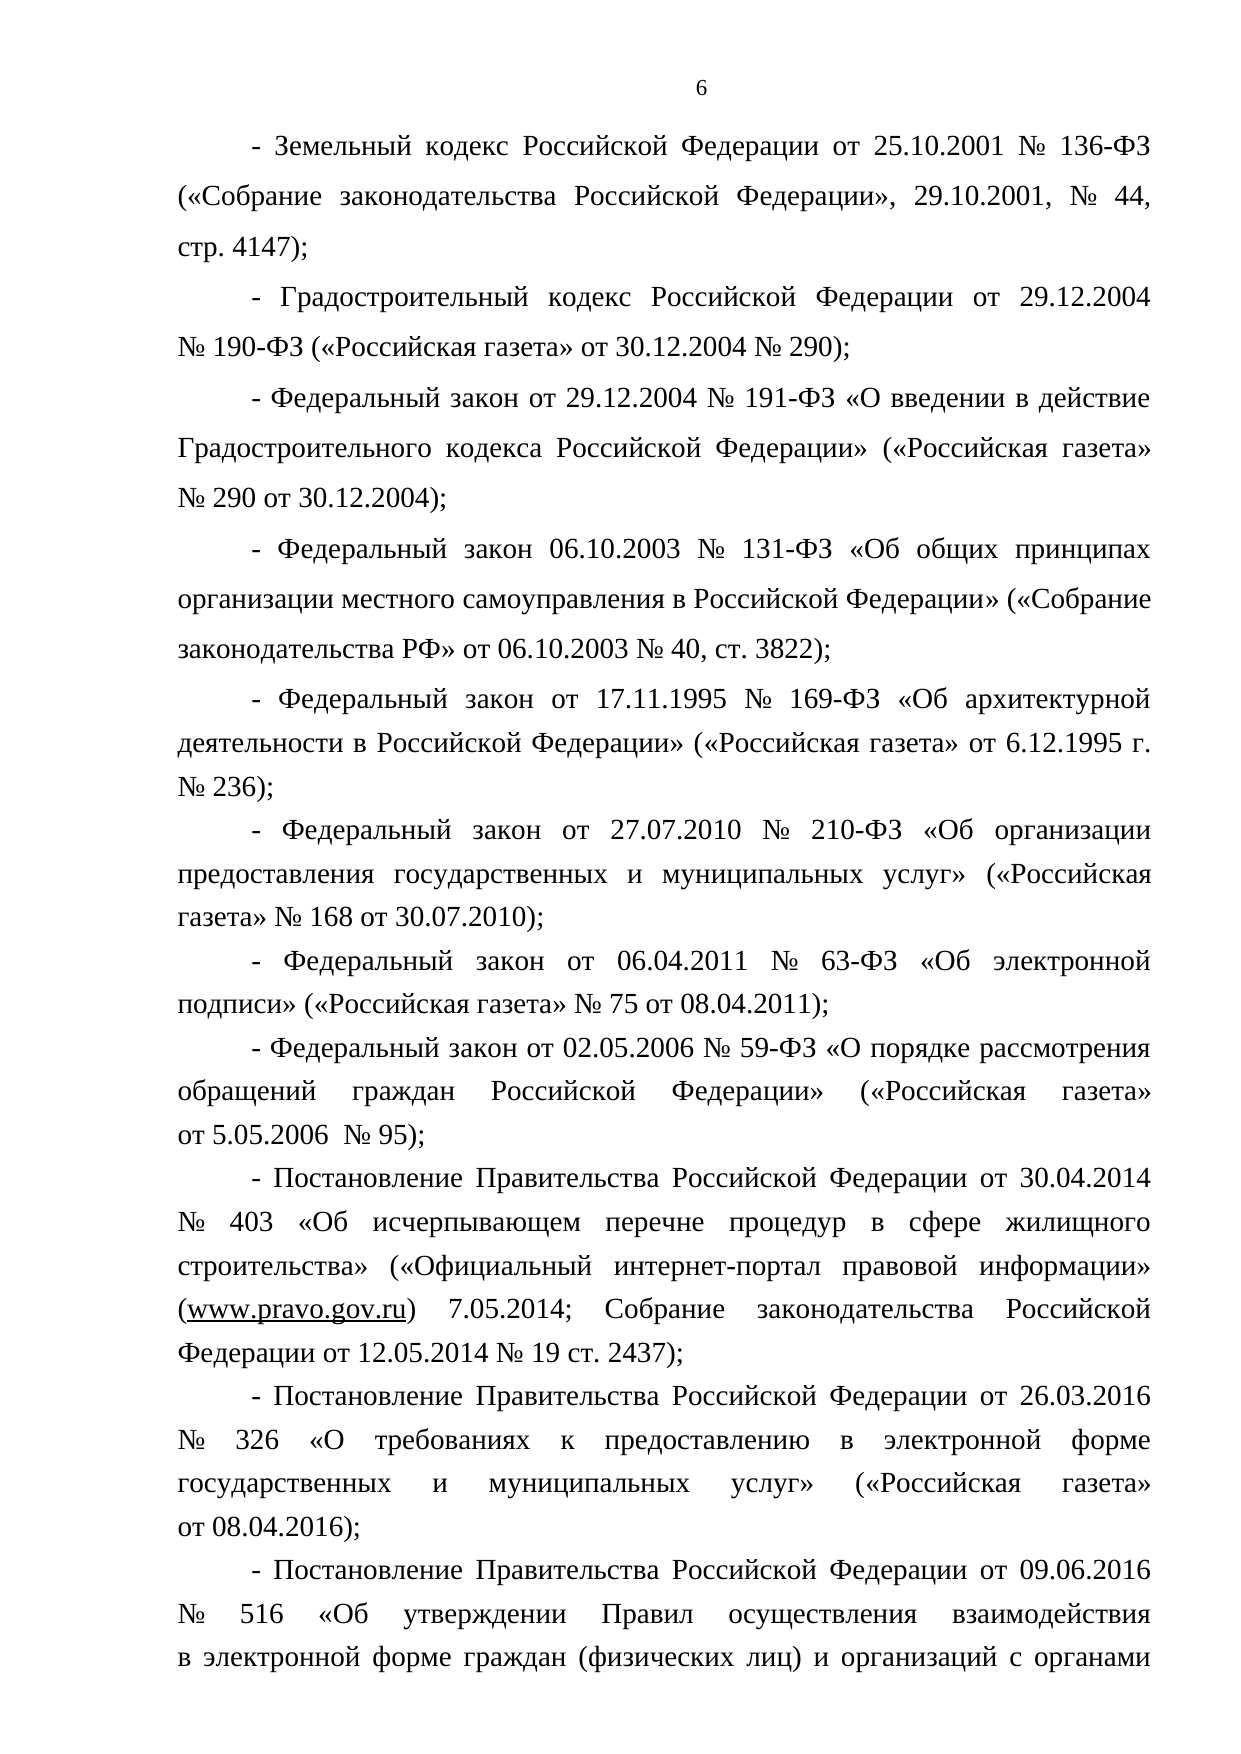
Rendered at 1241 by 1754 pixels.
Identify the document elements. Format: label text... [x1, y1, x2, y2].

text - Постановление Правительства Российской Федерации от 26.03.2016 № 326 «О требованиях к предоставлению в электронной форме государственных и муниципальных услуг» («Российская газета» от 08.04.2016); [177, 1378, 1152, 1542]
text - Федеральный закон от 02.05.2006 № 59-ФЗ «О порядке рассмотрения обращений граждан Российской Федерации» («Российская газета» от 5.05.2006 № 95); [177, 1030, 1152, 1151]
text - Федеральный закон от 17.11.1995 № 169-ФЗ «Об архитектурной деятельности в Российской Федерации» («Российская газета» от 6.12.1995 г. № 236); [177, 682, 1152, 802]
text - Федеральный закон от 27.07.2010 № 210-ФЗ «Об организации предоставления государственных и муниципальных услуг» («Российская газета» № 168 от 30.07.2010); [177, 812, 1152, 933]
text - Постановление Правительства Российской Федерации от 30.04.2014 № 403 «Об исчерпывающем перечне процедур в сфере жилищного строительства» («Официальный интернет-портал правовой информации» (www.pravo.gov.ru) 7.05.2014; Собрание законодательства Российской Федерации от 12.05.2014 № 19 ст. 2437); [177, 1161, 1152, 1368]
text - Федеральный закон 06.10.2003 № 131-ФЗ «Об общих принципах организации местного самоуправления в Российской Федерации» («Собрание законодательства РФ» от 06.10.2003 № 40, ст. 3822); [177, 531, 1152, 665]
text - Федеральный закон от 29.12.2004 № 191-ФЗ «О введении в действие Градостроительного кодекса Российской Федерации» («Российская газета» № 290 от 30.12.2004); [177, 380, 1152, 514]
text - Градостроительный кодекс Российской Федерации от 29.12.2004 № 190-ФЗ («Российская газета» от 30.12.2004 № 290); [177, 279, 1152, 363]
text - Федеральный закон от 06.04.2011 № 63-ФЗ «Об электронной подписи» («Российская газета» № 75 от 08.04.2011); [177, 943, 1152, 1020]
text - Земельный кодекс Российской Федерации от 25.10.2001 № 136-ФЗ («Собрание законодательства Российской Федерации», 29.10.2001, № 44, стр. 4147); [177, 128, 1152, 262]
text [177, 1552, 1152, 1673]
